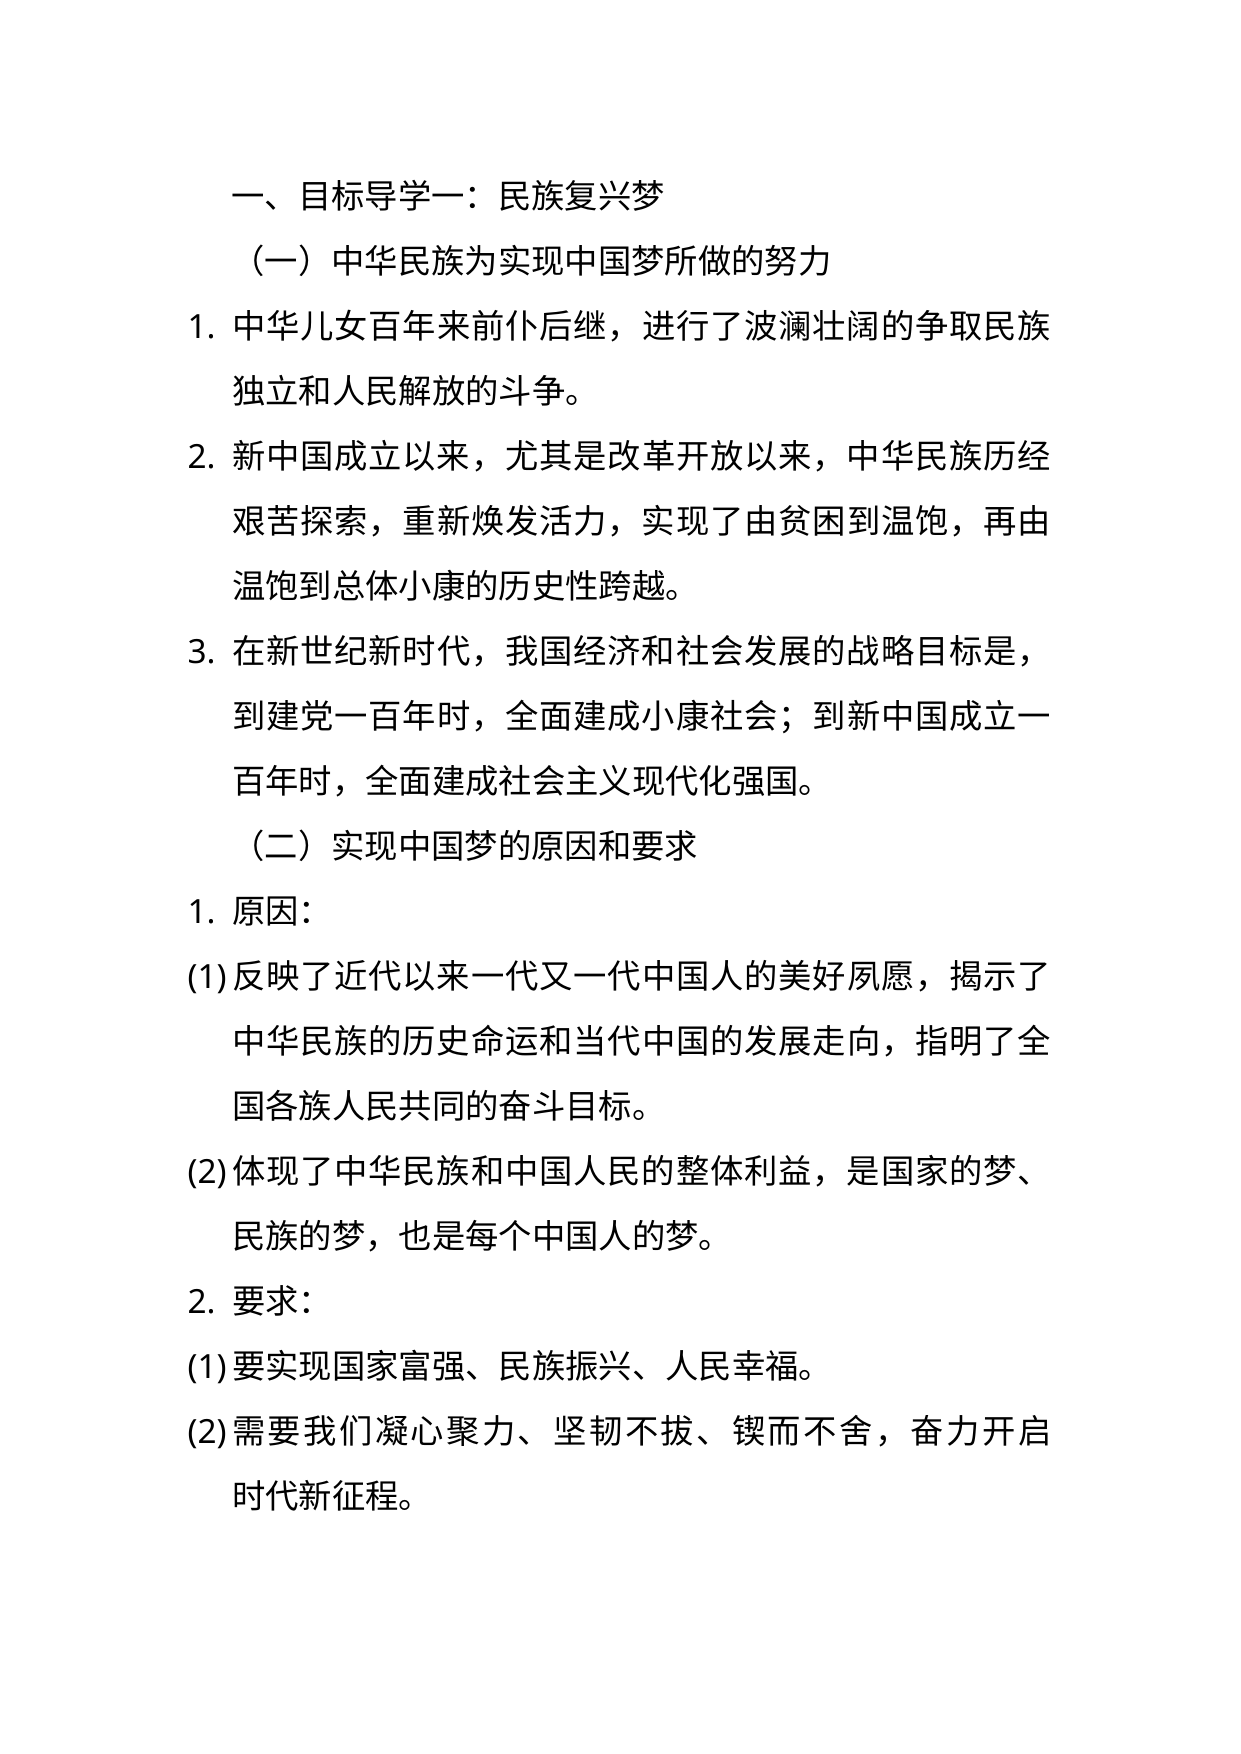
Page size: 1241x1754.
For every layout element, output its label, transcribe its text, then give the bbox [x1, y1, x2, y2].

list 中华儿女百年来前仆后继，进行了波澜壮阔的争取民族独立和人民解放的斗争。 [187, 292, 1053, 422]
list 要实现国家富强、民族振兴、人民幸福。 [187, 1332, 1053, 1397]
list 中华民族为实现中国梦所做的努力 [187, 227, 1053, 292]
list 要求： [187, 1267, 1053, 1332]
list 在新世纪新时代，我国经济和社会发展的战略目标是，到建党一百年时，全面建成小康社会；到新中国成立一百年时，全面建成社会主义现代化强国。 [187, 617, 1053, 812]
list 原因： [187, 877, 1053, 942]
list 需要我们凝心聚力、坚韧不拔、锲而不舍，奋力开启 时代新征程。 [187, 1397, 1053, 1527]
list 体现了中华民族和中国人民的整体利益，是国家的梦、民族的梦，也是每个中国人的梦。 [187, 1137, 1053, 1267]
list 实现中国梦的原因和要求 [187, 812, 1053, 877]
list 新中国成立以来，尤其是改革开放以来，中华民族历经艰苦探索，重新焕发活力，实现了由贫困到温饱，再由温饱到总体小康的历史性跨越。 [187, 422, 1053, 617]
list 目标导学一：民族复兴梦 [187, 162, 1053, 227]
list 反映了近代以来一代又一代中国人的美好夙愿，揭示了中华民族的历史命运和当代中国的发展走向，指明了全国各族人民共同的奋斗目标。 [187, 942, 1053, 1137]
